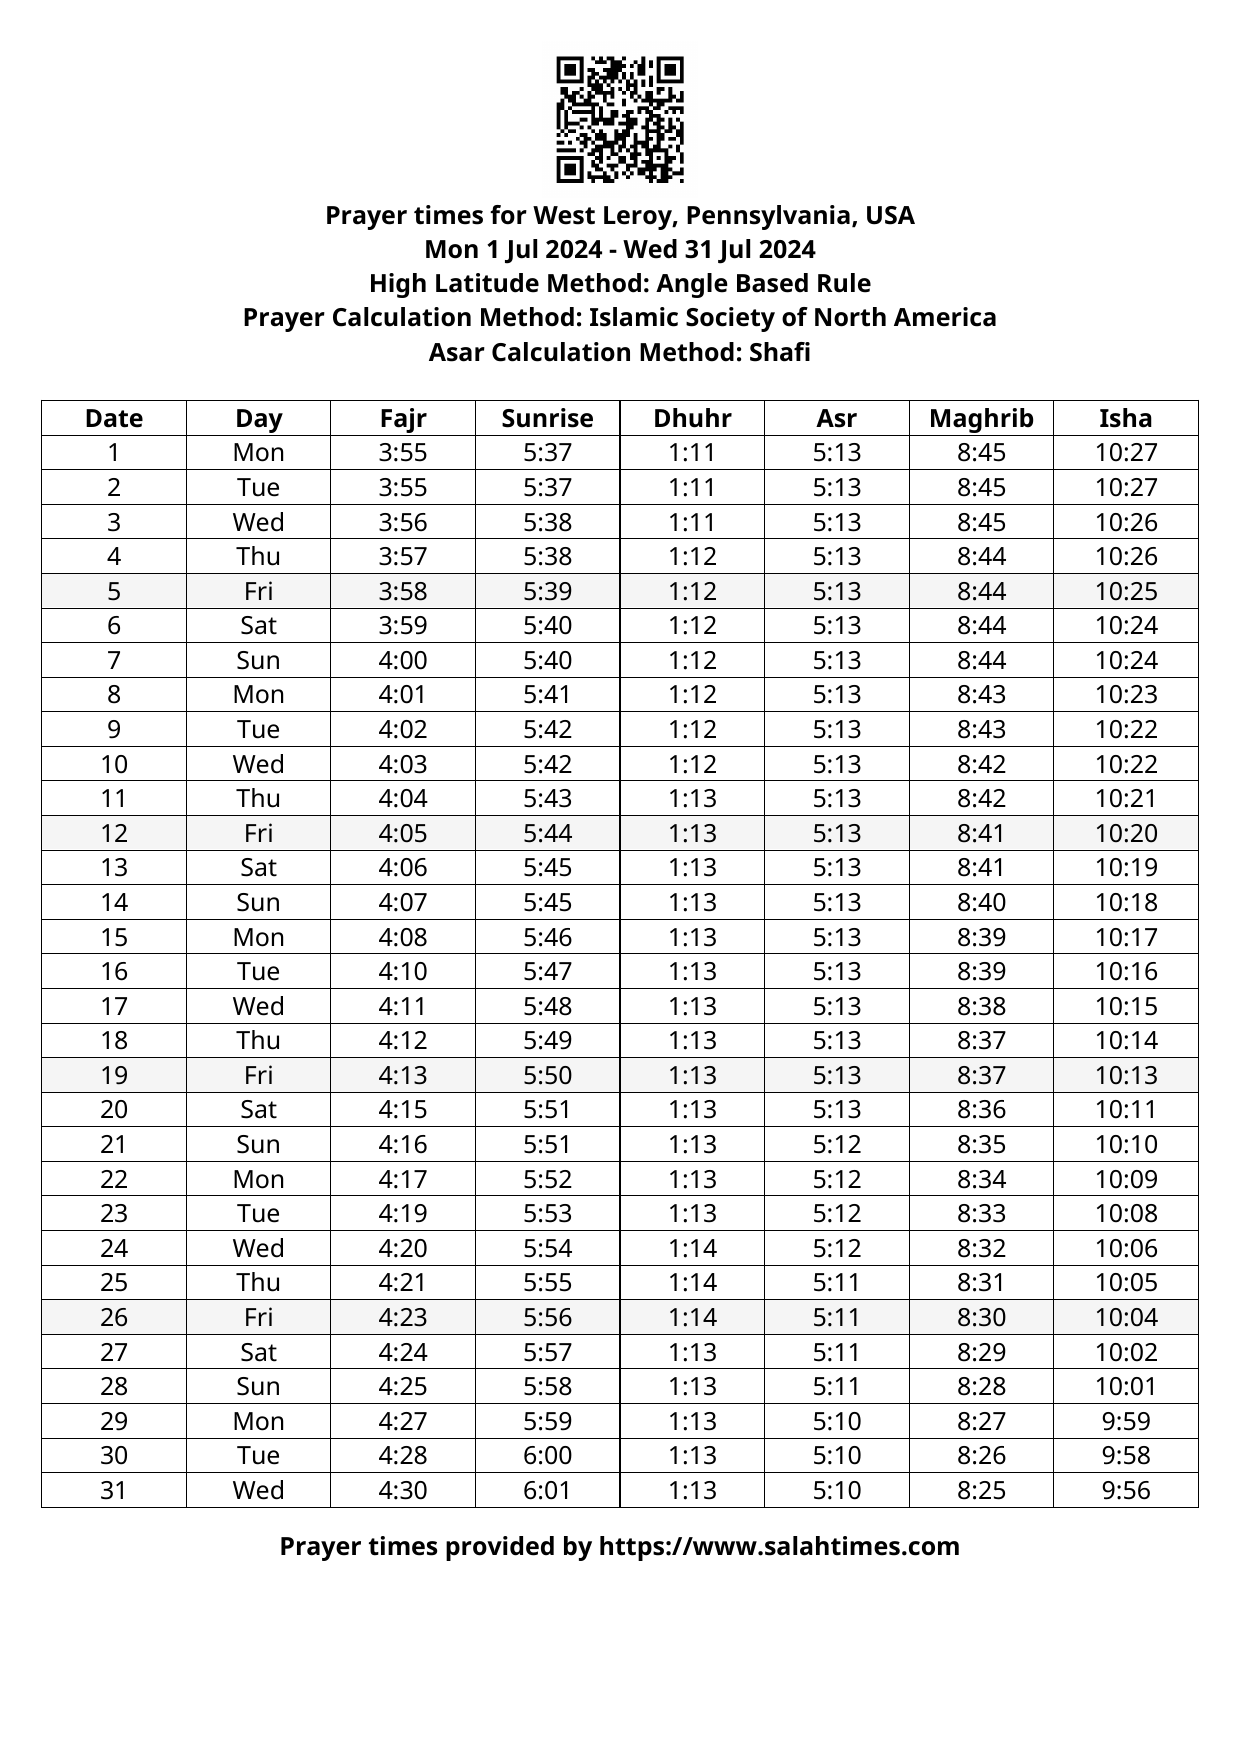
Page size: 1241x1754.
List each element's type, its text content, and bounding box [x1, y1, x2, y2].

table_cell 25 [42, 1266, 186, 1299]
table_cell 4:13 [331, 1058, 475, 1092]
text Prayer Calculation Method: Islamic Society of North America [42, 300, 1198, 334]
table_cell 10:16 [1054, 954, 1198, 988]
table_cell 27 [42, 1335, 186, 1368]
table_cell 10:27 [1054, 436, 1198, 469]
table_cell 8:32 [910, 1231, 1053, 1264]
table_cell 5:13 [765, 781, 909, 815]
table_cell 4:21 [331, 1266, 475, 1299]
table_cell 8:41 [910, 816, 1053, 849]
table_cell 5:12 [765, 1162, 909, 1195]
table_cell 4:03 [331, 747, 475, 780]
table_cell 5:44 [476, 816, 619, 849]
table_cell 1:13 [621, 1162, 764, 1195]
table_cell 5:54 [476, 1231, 619, 1264]
table_cell 5:48 [476, 989, 619, 1022]
table_cell 5:51 [476, 1093, 619, 1126]
table_cell 4:15 [331, 1093, 475, 1126]
text Prayer times for West Leroy, Pennsylvania, USA [42, 198, 1198, 232]
table_cell 10:10 [1054, 1127, 1198, 1161]
table_cell 4:27 [331, 1404, 475, 1437]
table_cell 5:13 [765, 712, 909, 746]
table_cell 4:23 [331, 1300, 475, 1334]
table_cell 1:11 [621, 470, 764, 504]
table_cell 5:12 [765, 1127, 909, 1161]
table_cell 10:24 [1054, 643, 1198, 677]
table_cell 10:26 [1054, 505, 1198, 538]
table_cell 10:19 [1054, 851, 1198, 884]
table_cell 8:30 [910, 1300, 1053, 1334]
table_cell 5:55 [476, 1266, 619, 1299]
table_cell 8:35 [910, 1127, 1053, 1161]
table_cell 5:10 [765, 1439, 909, 1472]
table_cell 1:14 [621, 1231, 764, 1264]
table_cell 1:13 [621, 989, 764, 1022]
text Prayer times provided by https://www.salahtimes.com [42, 1528, 1198, 1563]
table_cell 5:13 [765, 505, 909, 538]
table_cell 4:30 [331, 1473, 475, 1507]
table_cell 1:14 [621, 1300, 764, 1334]
table_cell 13 [42, 851, 186, 884]
table_cell 5:43 [476, 781, 619, 815]
table_cell 9 [42, 712, 186, 746]
table_cell 9:58 [1054, 1439, 1198, 1472]
table_cell 4:20 [331, 1231, 475, 1264]
table_cell Thu [187, 1024, 330, 1057]
table_cell 5:13 [765, 609, 909, 642]
table_cell 1:12 [621, 747, 764, 780]
table_cell 1:13 [621, 954, 764, 988]
table_cell 5:13 [765, 1024, 909, 1057]
table_cell 1:12 [621, 609, 764, 642]
table_cell 17 [42, 989, 186, 1022]
table_cell 1:13 [621, 1127, 764, 1161]
table_cell 5:50 [476, 1058, 619, 1092]
table_cell 5:11 [765, 1266, 909, 1299]
table_cell Tue [187, 470, 330, 504]
table_cell Wed [187, 747, 330, 780]
table_cell 1:13 [621, 1404, 764, 1437]
table_cell 4:10 [331, 954, 475, 988]
table_cell 4:06 [331, 851, 475, 884]
table_cell 1:13 [621, 816, 764, 849]
table_cell Wed [187, 1473, 330, 1507]
table_cell 24 [42, 1231, 186, 1264]
table_cell 5:13 [765, 1058, 909, 1092]
table_cell 31 [42, 1473, 186, 1507]
table_cell 10:11 [1054, 1093, 1198, 1126]
table_header Dhuhr [621, 401, 764, 434]
table_cell 9:59 [1054, 1404, 1198, 1437]
table_cell 4:28 [331, 1439, 475, 1472]
table_cell 1:13 [621, 851, 764, 884]
table_cell 8:45 [910, 505, 1053, 538]
table_cell 5:46 [476, 920, 619, 953]
table_cell 5:12 [765, 1231, 909, 1264]
table_cell 8:43 [910, 712, 1053, 746]
table_cell 4:17 [331, 1162, 475, 1195]
table_cell 8:34 [910, 1162, 1053, 1195]
table_cell 28 [42, 1369, 186, 1403]
table_cell Thu [187, 539, 330, 573]
table_cell 8:36 [910, 1093, 1053, 1126]
table_cell 5:40 [476, 609, 619, 642]
table_cell 4:12 [331, 1024, 475, 1057]
table_cell 4 [42, 539, 186, 573]
table_cell 10:24 [1054, 609, 1198, 642]
table_cell 10:26 [1054, 539, 1198, 573]
table_cell 10:08 [1054, 1196, 1198, 1230]
table_cell 8:38 [910, 989, 1053, 1022]
table_cell 5:12 [765, 1196, 909, 1230]
table_cell 8:26 [910, 1439, 1053, 1472]
table_cell 5:13 [765, 436, 909, 469]
table_cell 8:39 [910, 920, 1053, 953]
table_cell 6 [42, 609, 186, 642]
table_cell 1:13 [621, 1369, 764, 1403]
table_cell 5:37 [476, 436, 619, 469]
table_header Maghrib [910, 401, 1053, 434]
table_cell 10:27 [1054, 470, 1198, 504]
table_cell 3:57 [331, 539, 475, 573]
table_cell 23 [42, 1196, 186, 1230]
table_cell 5:13 [765, 678, 909, 711]
table_cell 15 [42, 920, 186, 953]
table_cell 8:28 [910, 1369, 1053, 1403]
table_cell 5:52 [476, 1162, 619, 1195]
table_cell Thu [187, 1266, 330, 1299]
table_cell 1:12 [621, 539, 764, 573]
table_cell 9:56 [1054, 1473, 1198, 1507]
table_cell 1:12 [621, 574, 764, 607]
table_cell 4:11 [331, 989, 475, 1022]
table_cell 8:44 [910, 609, 1053, 642]
table_cell 21 [42, 1127, 186, 1161]
table_cell 5:39 [476, 574, 619, 607]
table_cell 10:09 [1054, 1162, 1198, 1195]
table_cell 10:01 [1054, 1369, 1198, 1403]
table_cell 3:58 [331, 574, 475, 607]
table_cell 5:11 [765, 1300, 909, 1334]
table_cell 1:12 [621, 678, 764, 711]
table_cell 8 [42, 678, 186, 711]
table_header Day [187, 401, 330, 434]
table_cell 4:07 [331, 885, 475, 919]
table_cell 5:13 [765, 954, 909, 988]
table_cell Tue [187, 954, 330, 988]
table_cell Sun [187, 1369, 330, 1403]
table_cell Tue [187, 712, 330, 746]
table_cell Thu [187, 781, 330, 815]
table_cell 26 [42, 1300, 186, 1334]
table_cell 5:51 [476, 1127, 619, 1161]
table_cell 4:25 [331, 1369, 475, 1403]
table_cell 1:12 [621, 643, 764, 677]
table_cell 8:44 [910, 643, 1053, 677]
table_cell 1:13 [621, 1473, 764, 1507]
table_cell 6:01 [476, 1473, 619, 1507]
table_cell 1:13 [621, 1196, 764, 1230]
table_cell Mon [187, 920, 330, 953]
table_cell 10:20 [1054, 816, 1198, 849]
table_cell 8:37 [910, 1058, 1053, 1092]
table_cell 5:13 [765, 885, 909, 919]
table_cell 8:25 [910, 1473, 1053, 1507]
table_cell 8:42 [910, 781, 1053, 815]
table_cell Sun [187, 643, 330, 677]
table_cell 10:17 [1054, 920, 1198, 953]
table_cell 5:41 [476, 678, 619, 711]
table_cell 5:10 [765, 1404, 909, 1437]
table_cell 5:13 [765, 574, 909, 607]
table_cell 10:02 [1054, 1335, 1198, 1368]
table_cell 10:14 [1054, 1024, 1198, 1057]
table_cell 8:29 [910, 1335, 1053, 1368]
table_cell 10:06 [1054, 1231, 1198, 1264]
table_cell 5:53 [476, 1196, 619, 1230]
table_cell 1:13 [621, 885, 764, 919]
table_cell Wed [187, 505, 330, 538]
table_cell Fri [187, 816, 330, 849]
table_cell Sat [187, 609, 330, 642]
table_cell 3:59 [331, 609, 475, 642]
table_header Fajr [331, 401, 475, 434]
table_cell 7 [42, 643, 186, 677]
table_cell 5:13 [765, 643, 909, 677]
table_cell 1:13 [621, 1335, 764, 1368]
table_cell 5:13 [765, 470, 909, 504]
table_cell 5:37 [476, 470, 619, 504]
table_cell 1:11 [621, 505, 764, 538]
table_cell 1:11 [621, 436, 764, 469]
table_cell 5:59 [476, 1404, 619, 1437]
table_cell Mon [187, 678, 330, 711]
table_cell 10:15 [1054, 989, 1198, 1022]
table_cell 5:42 [476, 712, 619, 746]
table_cell 5:56 [476, 1300, 619, 1334]
table_cell 18 [42, 1024, 186, 1057]
table_cell 12 [42, 816, 186, 849]
table_cell 8:39 [910, 954, 1053, 988]
table_cell Sun [187, 885, 330, 919]
table_cell 10:05 [1054, 1266, 1198, 1299]
table_cell 8:27 [910, 1404, 1053, 1437]
table_cell 1:12 [621, 712, 764, 746]
table_cell 3:55 [331, 470, 475, 504]
table_cell 4:16 [331, 1127, 475, 1161]
table_cell 5 [42, 574, 186, 607]
table_cell 5:11 [765, 1369, 909, 1403]
table_cell 5:38 [476, 539, 619, 573]
table_cell 20 [42, 1093, 186, 1126]
table_cell 1:13 [621, 1439, 764, 1472]
table_cell 3 [42, 505, 186, 538]
table_cell 8:45 [910, 470, 1053, 504]
table_cell Tue [187, 1196, 330, 1230]
table_cell Mon [187, 1404, 330, 1437]
table_cell 5:40 [476, 643, 619, 677]
table_cell 8:42 [910, 747, 1053, 780]
table_cell 10:04 [1054, 1300, 1198, 1334]
table_cell 10:22 [1054, 712, 1198, 746]
table_cell 8:41 [910, 851, 1053, 884]
table_cell 1:13 [621, 920, 764, 953]
table_cell Sat [187, 1093, 330, 1126]
table_cell 5:13 [765, 851, 909, 884]
text Mon 1 Jul 2024 - Wed 31 Jul 2024 [42, 232, 1198, 266]
text Asar Calculation Method: Shafi [42, 334, 1198, 368]
table_cell Sun [187, 1127, 330, 1161]
table_cell 1 [42, 436, 186, 469]
table_cell 8:44 [910, 539, 1053, 573]
table_cell Fri [187, 574, 330, 607]
table_cell 5:13 [765, 816, 909, 849]
table_cell 5:13 [765, 920, 909, 953]
table_cell 5:13 [765, 989, 909, 1022]
table_cell 4:04 [331, 781, 475, 815]
table_cell 10:25 [1054, 574, 1198, 607]
table_cell 8:44 [910, 574, 1053, 607]
table_cell 8:33 [910, 1196, 1053, 1230]
table_cell 8:31 [910, 1266, 1053, 1299]
table_cell 30 [42, 1439, 186, 1472]
table_cell 4:19 [331, 1196, 475, 1230]
table_header Date [42, 401, 186, 434]
table_cell 10:22 [1054, 747, 1198, 780]
table_cell 19 [42, 1058, 186, 1092]
table_cell Fri [187, 1058, 330, 1092]
table_cell 10:21 [1054, 781, 1198, 815]
table_cell 3:55 [331, 436, 475, 469]
table_header Asr [765, 401, 909, 434]
table_cell 4:01 [331, 678, 475, 711]
table_cell Wed [187, 989, 330, 1022]
table_cell 10:23 [1054, 678, 1198, 711]
table_cell 1:13 [621, 1024, 764, 1057]
table_cell 4:00 [331, 643, 475, 677]
table_cell 5:13 [765, 747, 909, 780]
table_cell 8:45 [910, 436, 1053, 469]
picture [542, 41, 699, 198]
table_cell 4:08 [331, 920, 475, 953]
table_cell 5:47 [476, 954, 619, 988]
table_cell 5:10 [765, 1473, 909, 1507]
table_header Isha [1054, 401, 1198, 434]
table_cell 8:43 [910, 678, 1053, 711]
table_cell 5:13 [765, 1093, 909, 1126]
table_cell Tue [187, 1439, 330, 1472]
table_cell 16 [42, 954, 186, 988]
table_cell 11 [42, 781, 186, 815]
table_cell 1:13 [621, 1093, 764, 1126]
table_cell 5:42 [476, 747, 619, 780]
table_cell 5:38 [476, 505, 619, 538]
table_cell 5:49 [476, 1024, 619, 1057]
table_cell 14 [42, 885, 186, 919]
table_cell 4:24 [331, 1335, 475, 1368]
table_cell 29 [42, 1404, 186, 1437]
table_cell 4:02 [331, 712, 475, 746]
table_cell 1:13 [621, 781, 764, 815]
text High Latitude Method: Angle Based Rule [42, 266, 1198, 300]
table_cell 1:14 [621, 1266, 764, 1299]
table_cell 5:45 [476, 885, 619, 919]
table_cell 5:57 [476, 1335, 619, 1368]
table_cell 6:00 [476, 1439, 619, 1472]
table_cell 3:56 [331, 505, 475, 538]
table_header Sunrise [476, 401, 619, 434]
table_cell Mon [187, 436, 330, 469]
table_cell 5:11 [765, 1335, 909, 1368]
table_cell 10:13 [1054, 1058, 1198, 1092]
table_cell Sat [187, 851, 330, 884]
table_cell 10:18 [1054, 885, 1198, 919]
table_cell 5:45 [476, 851, 619, 884]
table_cell 1:13 [621, 1058, 764, 1092]
table_cell 5:58 [476, 1369, 619, 1403]
table_cell Wed [187, 1231, 330, 1264]
table_cell 2 [42, 470, 186, 504]
table_cell Mon [187, 1162, 330, 1195]
table_cell 4:05 [331, 816, 475, 849]
table_cell 22 [42, 1162, 186, 1195]
table_cell Sat [187, 1335, 330, 1368]
table_cell 8:40 [910, 885, 1053, 919]
table_cell Fri [187, 1300, 330, 1334]
table_cell 10 [42, 747, 186, 780]
table_cell 5:13 [765, 539, 909, 573]
table_cell 8:37 [910, 1024, 1053, 1057]
